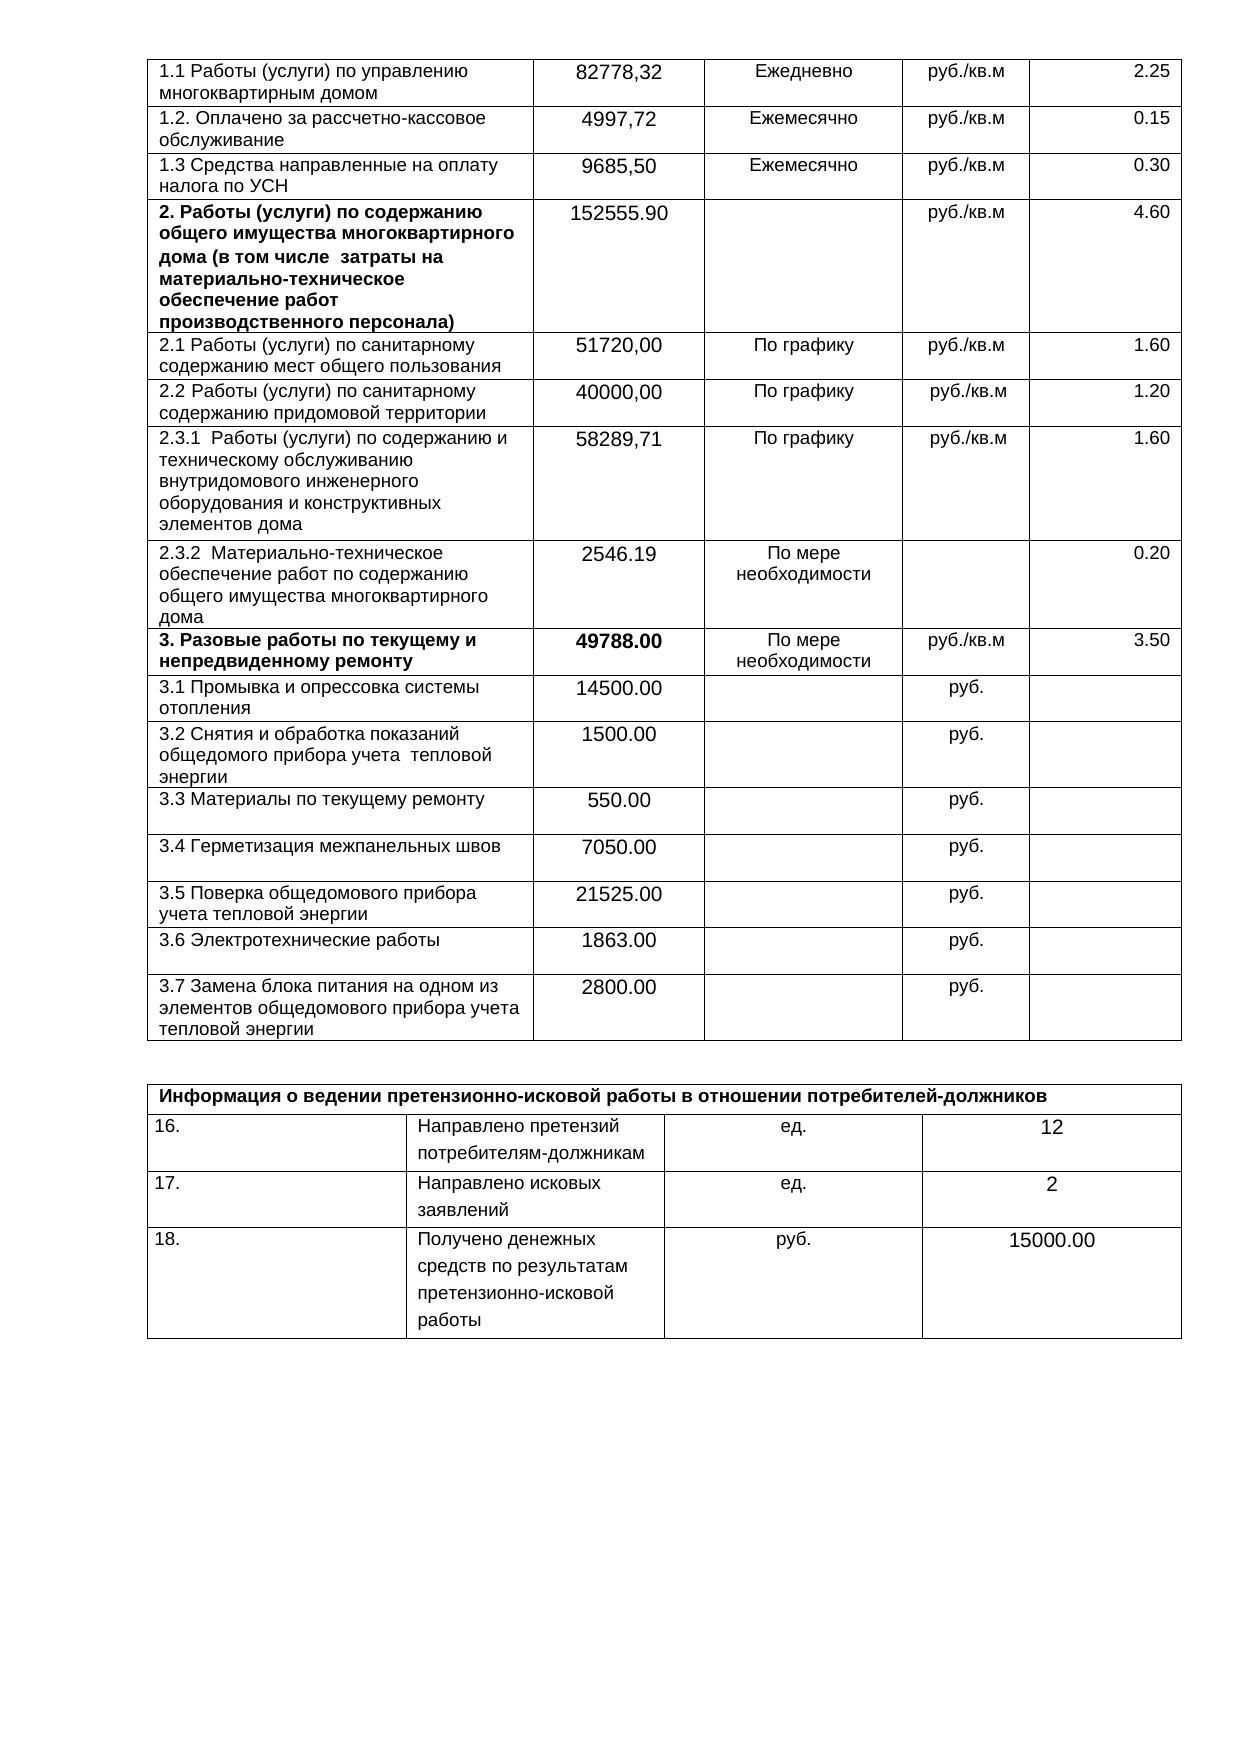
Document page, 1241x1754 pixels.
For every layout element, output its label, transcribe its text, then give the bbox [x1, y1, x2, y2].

table_cell руб. [903, 788, 1029, 834]
table_cell 2.3.1 Работы (услуги) по содержанию и техническому обслуживанию внутридомового инженерного оборудования и конструктивных элементов дома [148, 427, 533, 540]
table_cell Направлено претензий потребителям-должникам [407, 1115, 664, 1171]
table_cell 550.00 [534, 788, 704, 834]
table_cell 2.25 [1030, 60, 1181, 106]
table_cell 1.60 [1030, 427, 1181, 540]
table_cell 3.6 Электротехнические работы [148, 928, 533, 974]
table_cell руб. [903, 882, 1029, 927]
table_cell руб./кв.м [903, 154, 1029, 199]
table_cell [148, 1228, 406, 1337]
table_cell [1030, 928, 1181, 974]
table_cell [1030, 835, 1181, 881]
table_cell [903, 541, 1029, 628]
table_cell 9685,50 [534, 154, 704, 199]
table_cell 49788.00 [534, 629, 704, 674]
table_cell руб./кв.м [903, 107, 1029, 153]
table_cell Направлено исковых заявлений [407, 1172, 664, 1227]
table_cell [705, 788, 902, 834]
table_cell руб. [903, 722, 1029, 787]
table_cell [1030, 788, 1181, 834]
table_cell [705, 200, 902, 332]
table_cell руб. [903, 928, 1029, 974]
table_cell руб. [903, 676, 1029, 721]
table_cell 1863.00 [534, 928, 704, 974]
table_cell 0.30 [1030, 154, 1181, 199]
table_cell руб./кв.м [903, 380, 1029, 426]
table_cell [705, 975, 902, 1040]
table_cell 7050.00 [534, 835, 704, 881]
table_cell руб. [903, 835, 1029, 881]
table_cell 58289,71 [534, 427, 704, 540]
table_cell [148, 1172, 406, 1227]
table_cell По графику [705, 333, 902, 379]
table_cell 152555.90 [534, 200, 704, 332]
table_cell [705, 928, 902, 974]
table_cell 2546.19 [534, 541, 704, 628]
table_cell 4.60 [1030, 200, 1181, 332]
table_cell 1.60 [1030, 333, 1181, 379]
table_cell 2.2 Работы (услуги) по санитарному содержанию придомовой территории [148, 380, 533, 426]
table_cell 3.4 Герметизация межпанельных швов [148, 835, 533, 881]
table_cell 14500.00 [534, 676, 704, 721]
table_cell 12 [923, 1115, 1181, 1171]
table_cell ед. [665, 1172, 922, 1227]
table_cell Получено денежных средств по результатам претензионно-исковой работы [407, 1228, 664, 1337]
table_cell руб./кв.м [903, 333, 1029, 379]
table_cell 2. Работы (услуги) по содержанию общего имущества многоквартирного дома (в том числе затраты на материально-техническое обеспечение работ производственного персонала) [148, 200, 533, 332]
table_cell руб. [665, 1228, 922, 1337]
table_cell руб./кв.м [903, 60, 1029, 106]
table_cell 3.5 Поверка общедомового прибора учета тепловой энергии [148, 882, 533, 927]
table_cell [1030, 676, 1181, 721]
table_cell [705, 835, 902, 881]
table_cell По графику [705, 427, 902, 540]
table_cell 15000.00 [923, 1228, 1181, 1337]
table_cell 1.2. Оплачено за рассчетно-кассовое обслуживание [148, 107, 533, 153]
table_cell [1030, 722, 1181, 787]
table_cell 3.50 [1030, 629, 1181, 674]
table_cell 1.20 [1030, 380, 1181, 426]
table_cell По графику [705, 380, 902, 426]
table_cell [1030, 975, 1181, 1040]
table_cell руб./кв.м [903, 200, 1029, 332]
table_cell [148, 1115, 406, 1171]
table_cell По мере необходимости [705, 629, 902, 674]
table_cell 1.3 Средства направленные на оплату налога по УСН [148, 154, 533, 199]
table_header Информация о ведении претензионно-исковой работы в отношении потребителей-должников [148, 1085, 1181, 1114]
table_cell Ежедневно [705, 60, 902, 106]
table_cell 2 [923, 1172, 1181, 1227]
table_cell ед. [665, 1115, 922, 1171]
table_cell 1500.00 [534, 722, 704, 787]
table_cell [705, 676, 902, 721]
table_cell 21525.00 [534, 882, 704, 927]
table_cell 3. Разовые работы по текущему и непредвиденному ремонту [148, 629, 533, 674]
table_cell 3.3 Материалы по текущему ремонту [148, 788, 533, 834]
table_cell 3.1 Промывка и опрессовка системы отопления [148, 676, 533, 721]
table_cell По мере необходимости [705, 541, 902, 628]
table_cell [1030, 882, 1181, 927]
table_cell руб./кв.м [903, 629, 1029, 674]
table_cell [705, 882, 902, 927]
table_cell 2800.00 [534, 975, 704, 1040]
table_cell 40000,00 [534, 380, 704, 426]
table_cell [705, 722, 902, 787]
table_cell Ежемесячно [705, 107, 902, 153]
table_cell 3.7 Замена блока питания на одном из элементов общедомового прибора учета тепловой энергии [148, 975, 533, 1040]
table_cell 82778,32 [534, 60, 704, 106]
table_cell 51720,00 [534, 333, 704, 379]
table_cell 3.2 Снятия и обработка показаний общедомого прибора учета тепловой энергии [148, 722, 533, 787]
table_cell Ежемесячно [705, 154, 902, 199]
table_cell 4997,72 [534, 107, 704, 153]
table_cell руб./кв.м [903, 427, 1029, 540]
table_cell руб. [903, 975, 1029, 1040]
table_cell 1.1 Работы (услуги) по управлению многоквартирным домом [148, 60, 533, 106]
table_cell 0.15 [1030, 107, 1181, 153]
table_cell 2.1 Работы (услуги) по санитарному содержанию мест общего пользования [148, 333, 533, 379]
table_cell 2.3.2 Материально-техническое обеспечение работ по содержанию общего имущества многоквартирного дома [148, 541, 533, 628]
table_cell 0.20 [1030, 541, 1181, 628]
